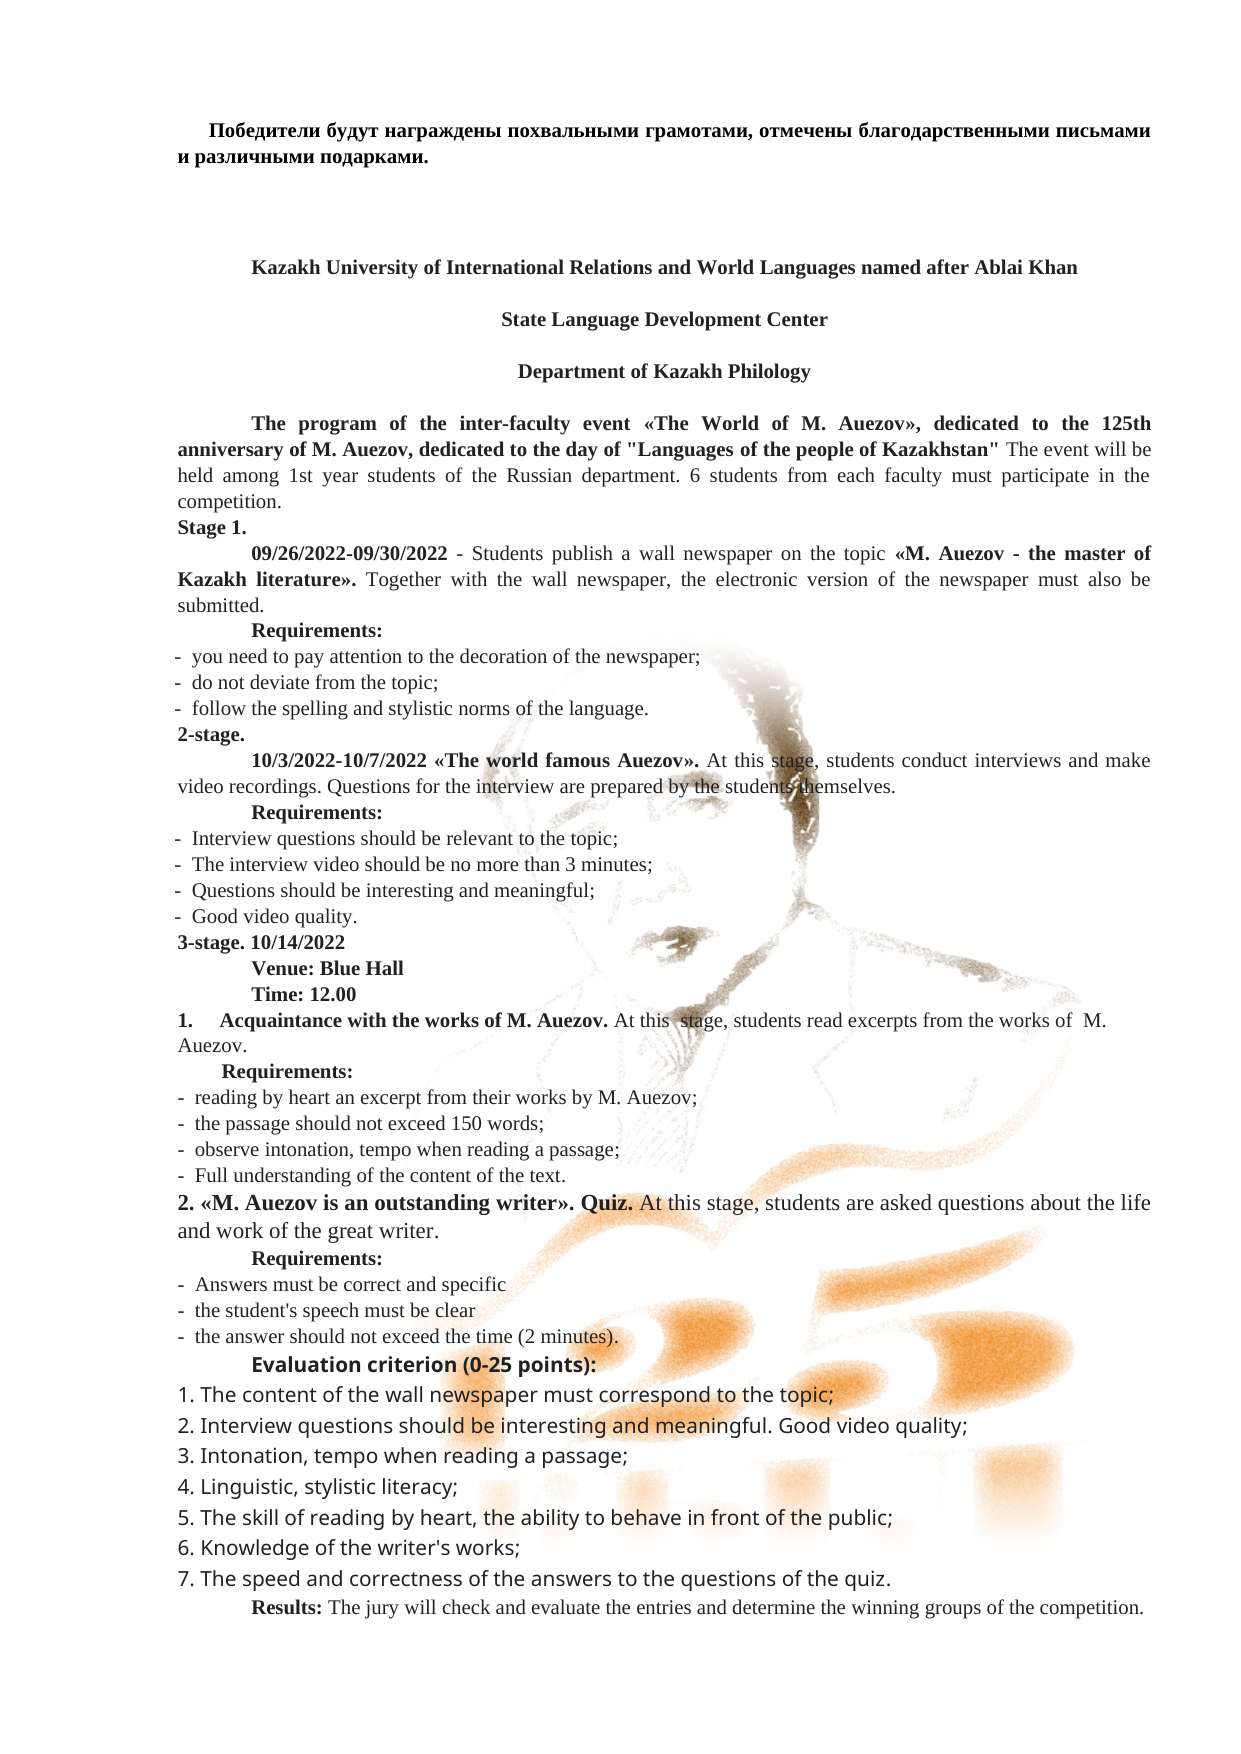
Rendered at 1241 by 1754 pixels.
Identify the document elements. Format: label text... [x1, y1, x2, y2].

text 09/26/2022-09/30/2022 - Students publish a wall newspaper on the topic «M. Auezov - the master of Kazakh literature». Together with the wall newspaper, the electronic version of the newspaper must also be submitted. [177, 541, 1152, 617]
text - observe intonation, tempo when reading a passage; [177, 1137, 1152, 1161]
text - you need to pay attention to the decoration of the newspaper; [100, 644, 1152, 668]
text - do not deviate from the topic; [100, 670, 1152, 694]
text - the passage should not exceed 150 words; [177, 1111, 1152, 1135]
text - the student's speech must be clear [177, 1298, 1152, 1322]
text 1. The content of the wall newspaper must correspond to the topic; [177, 1380, 1152, 1409]
text Department of Kazakh Philology [177, 359, 1152, 383]
text Победители будут награждены похвальными грамотами, отмечены благодарственными письмами и различными подарками. [177, 118, 1152, 168]
text Auezov. [177, 1033, 1152, 1057]
text The program of the inter-faculty event «The World of M. Auezov», dedicated to the 125th anniversary of M. Auezov, dedicated to the day of "Languages ​​of the people of Kazakhstan" The event will be held among 1st year students of the Russian department. 6 students from each faculty must participate in the competition. [177, 411, 1152, 513]
text 4. Linguistic, stylistic literacy; [177, 1472, 1152, 1501]
text - Good video quality. [100, 904, 1152, 928]
text Requirements: [177, 800, 1152, 824]
text 2. «M. Auezov is an outstanding writer». Quiz. At this stage, students are asked questions about the life and work of the great writer. [177, 1189, 1152, 1244]
text - The interview video should be no more than 3 minutes; [100, 852, 1152, 876]
text - follow the spelling and stylistic norms of the language. [100, 696, 1152, 720]
text State Language Development Center [177, 307, 1152, 331]
text Kazakh University of International Relations and World Languages named after Ablai Khan [177, 255, 1152, 279]
text - the answer should not exceed the time (2 minutes). [177, 1324, 1152, 1348]
text - Full understanding of the content of the text. [177, 1163, 1152, 1187]
text 6. Knowledge of the writer's works; [177, 1533, 1152, 1562]
text - reading by heart an excerpt from their works by M. Auezov; [177, 1085, 1152, 1109]
text 7. The speed and correctness of the answers to the questions of the quiz. [177, 1564, 1152, 1592]
text Results: The jury will check and evaluate the entries and determine the winning groups of the competition. [177, 1595, 1152, 1619]
text 2-stage. [177, 722, 1152, 746]
text Venue: Blue Hall [177, 956, 1152, 980]
text 10/3/2022-10/7/2022 «The world famous Auezov». At this stage, students conduct interviews and make video recordings. Questions for the interview are prepared by the students themselves. [177, 748, 1152, 798]
text 3. Intonation, tempo when reading a passage; [177, 1442, 1152, 1470]
list Acquaintance with the works of M. Auezov. At this stage, students read excerpts from the works of M. [177, 1007, 1152, 1032]
text 2. Interview questions should be interesting and meaningful. Good video quality; [177, 1411, 1152, 1439]
text Stage 1. [177, 515, 1152, 539]
text 5. The skill of reading by heart, the ability to behave in front of the public; [177, 1503, 1152, 1531]
text Evaluation criterion (0-25 points): [177, 1350, 1152, 1378]
text - Interview questions should be relevant to the topic; [100, 826, 1152, 850]
text Requirements: [177, 618, 1152, 642]
text - Questions should be interesting and meaningful; [100, 878, 1152, 902]
text 3-stage. 10/14/2022 [177, 930, 1152, 954]
text - Answers must be correct and specific [177, 1272, 1152, 1296]
text Requirements: [177, 1246, 1152, 1270]
text Requirements: [177, 1059, 1152, 1083]
text Time: 12.00 [177, 982, 1152, 1006]
